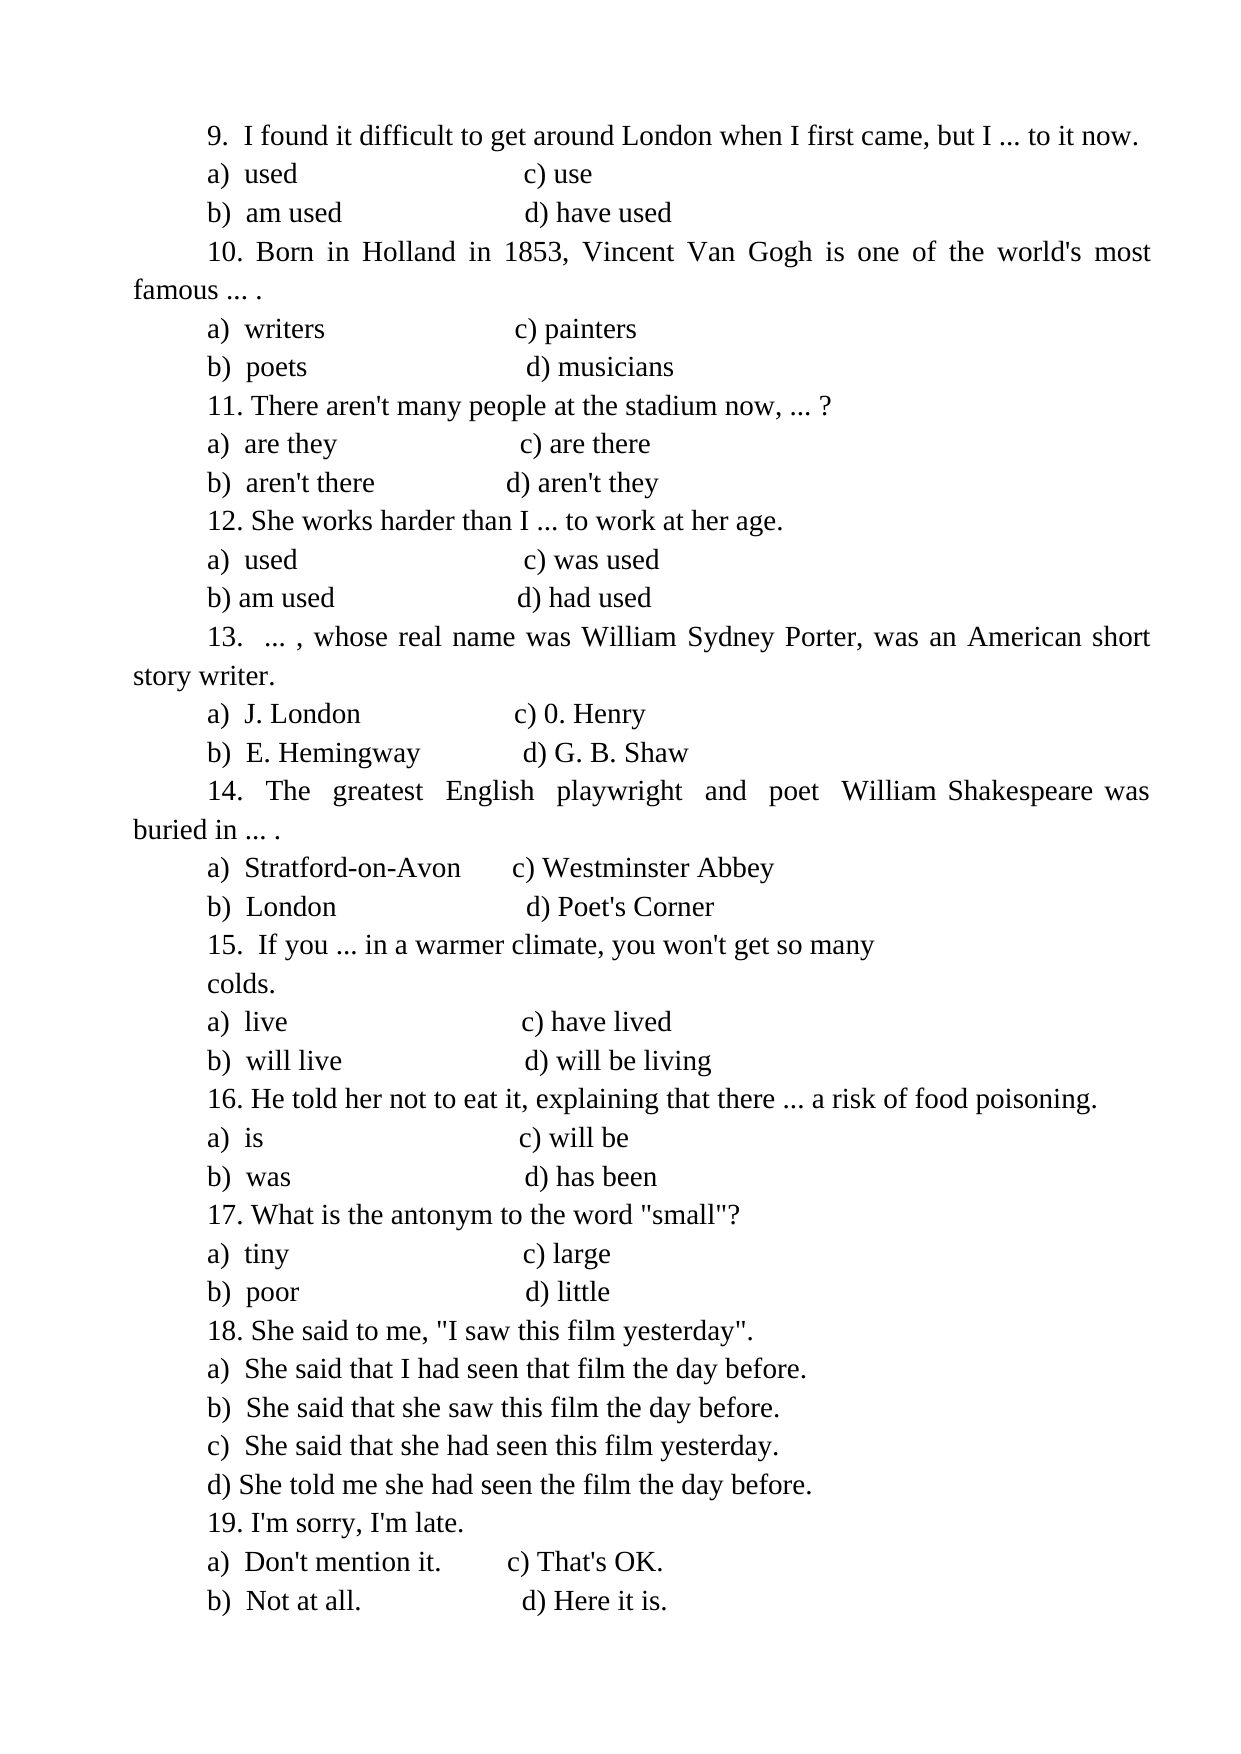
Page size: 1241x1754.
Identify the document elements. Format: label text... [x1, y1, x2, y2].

text 17. What is the antonym to the word "small"? [133, 1197, 1152, 1231]
text 9. I found it difficult to get around London when I first came, but I ... to it now. [133, 118, 1152, 152]
text a) writers c) painters [133, 311, 1152, 344]
text a) live c) have lived [133, 1004, 1152, 1038]
text c) She said that she had seen this film yesterday. [133, 1428, 1152, 1462]
text a) tiny c) large [133, 1236, 1152, 1269]
text a) used c) use [133, 157, 1152, 190]
text b) Not at all. d) Here it is. [133, 1583, 1152, 1616]
text 16. He told her not to eat it, explaining that there ... a risk of food poisoning. [133, 1082, 1152, 1115]
text a) She said that I had seen that film the day before. [133, 1351, 1152, 1385]
text b) was d) has been [133, 1159, 1152, 1192]
text b) am used d) had used [133, 581, 1152, 614]
text 18. She said to me, "I saw this film yesterday". [133, 1313, 1152, 1346]
text a) used c) was used [133, 542, 1152, 576]
text a) Don't mention it. c) That's OK. [133, 1544, 1152, 1578]
text b) E. Hemingway d) G. B. Shaw [133, 735, 1152, 768]
text colds. [133, 966, 1152, 999]
text a) is c) will be [133, 1120, 1152, 1154]
text 11. There aren't many people at the stadium now, ... ? [133, 388, 1152, 421]
text a) Stratford-on-Avon c) Westminster Abbey [133, 850, 1152, 884]
text 19. I'm sorry, I'm late. [133, 1506, 1152, 1539]
text 12. She works harder than I ... to work at her age. [133, 503, 1152, 537]
text d) She told me she had seen the film the day before. [133, 1467, 1152, 1501]
text 13. ... , whose real name was William Sydney Porter, was an American short story writer. [133, 619, 1152, 691]
text 14. The greatest English playwright and poet William Shakespeare was buried in ... . [133, 773, 1152, 845]
text a) J. London c) 0. Henry [133, 696, 1152, 730]
text b) She said that she saw this film the day before. [133, 1390, 1152, 1423]
text b) am used d) have used [133, 195, 1152, 229]
text 10. Born in Holland in 1853, Vincent Van Gogh is one of the world's most famous ... . [133, 234, 1152, 306]
text b) aren't there d) aren't they [133, 465, 1152, 498]
text b) poor d) little [133, 1274, 1152, 1308]
text b) London d) Poet's Corner [133, 889, 1152, 922]
text b) will live d) will be living [133, 1043, 1152, 1077]
text 15. If you ... in a warmer climate, you won't get so many [133, 927, 1152, 961]
text b) poets d) musicians [133, 349, 1152, 383]
text a) are they c) are there [133, 426, 1152, 460]
